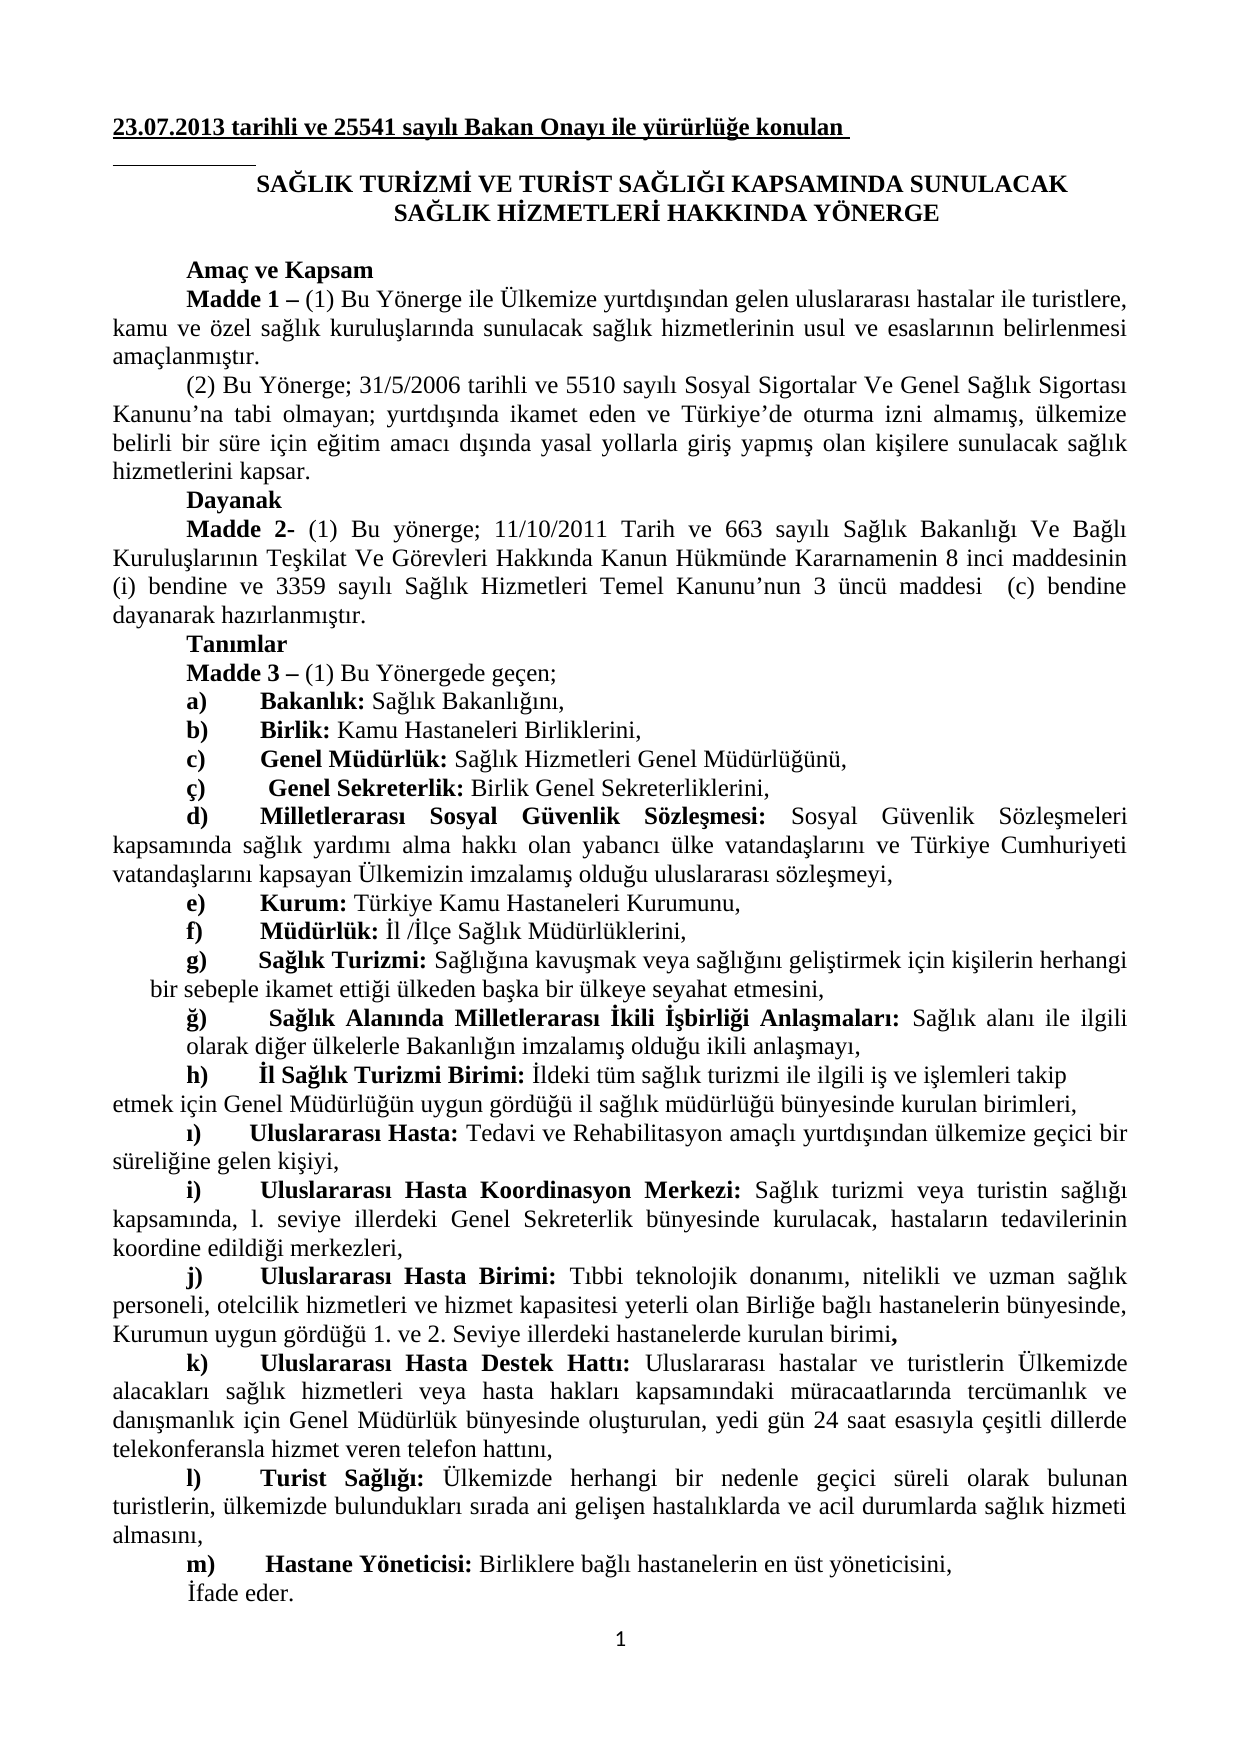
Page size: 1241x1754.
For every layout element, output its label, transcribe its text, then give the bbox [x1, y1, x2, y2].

list g) Sağlık Turizmi: Sağlığına kavuşmak veya sağlığını geliştirmek için kişilerin herhangi bir sebeple ikamet ettiği ülkeden başka bir ülkeye seyahat etmesini, [150, 945, 1128, 1003]
list Turist Sağlığı: Ülkemizde herhangi bir nedenle geçici süreli olarak bulunan turistlerin, ülkemizde bulundukları sırada ani gelişen hastalıklarda ve acil durumlarda sağlık hizmeti almasını, [112, 1463, 1128, 1549]
text m) Hastane Yöneticisi: Birliklere bağlı hastanelerin en üst yöneticisini, [112, 1549, 1128, 1578]
text ç) Genel Sekreterlik: Birlik Genel Sekreterliklerini, [150, 773, 1128, 801]
text Madde 3 – (1) Bu Yönergede geçen; [112, 658, 1128, 686]
list Birlik: Kamu Hastaneleri Birliklerini, [186, 715, 1128, 744]
list Uluslararası Hasta Destek Hattı: Uluslararası hastalar ve turistlerin Ülkemizde alacakları sağlık hizmetleri veya hasta hakları kapsamındaki müracaatlarında tercümanlık ve danışmanlık için Genel Müdürlük bünyesinde oluşturulan, yedi gün 24 saat esasıyla çeşitli dillerde telekonferansla hizmet veren telefon hattını, [112, 1348, 1128, 1463]
list Milletlerarası Sosyal Güvenlik Sözleşmesi: Sosyal Güvenlik Sözleşmeleri kapsamında sağlık yardımı alma hakkı olan yabancı ülke vatandaşlarını ve Türkiye Cumhuriyeti vatandaşlarını kapsayan Ülkemizin imzalamış olduğu uluslararası sözleşmeyi, [112, 801, 1128, 888]
list Bakanlık: Sağlık Bakanlığını, [186, 686, 1128, 715]
list İfade eder. [187, 1578, 1128, 1606]
text SAĞLIK HİZMETLERİ HAKKINDA YÖNERGE [112, 198, 1128, 226]
text Amaç ve Kapsam [112, 255, 1128, 284]
text (2) Bu Yönerge; 31/5/2006 tarihli ve 5510 sayılı Sosyal Sigortalar Ve Genel Sağlık Sigortası Kanunu’na tabi olmayan; yurtdışında ikamet eden ve Türkiye’de oturma izni almamış, ülkemize belirli bir süre için eğitim amacı dışında yasal yollarla giriş yapmış olan kişilere sunulacak sağlık hizmetlerini kapsar. [112, 370, 1128, 485]
list ı) Uluslararası Hasta: Tedavi ve Rehabilitasyon amaçlı yurtdışından ülkemize geçici bir süreliğine gelen kişiyi, [112, 1118, 1128, 1175]
text etmek için Genel Müdürlüğün uygun gördüğü il sağlık müdürlüğü bünyesinde kurulan birimleri, [112, 1089, 1128, 1118]
text Tanımlar [112, 629, 1128, 658]
text Madde 2- (1) Bu yönerge; 11/10/2011 Tarih ve 663 sayılı Sağlık Bakanlığı Ve Bağlı Kuruluşlarının Teşkilat Ve Görevleri Hakkında Kanun Hükmünde Kararnamenin 8 inci maddesinin (i) bendine ve 3359 sayılı Sağlık Hizmetleri Temel Kanunu’nun 3 üncü maddesi (c) bendine dayanarak hazırlanmıştır. [112, 514, 1128, 629]
text 23.07.2013 tarihli ve 25541 sayılı Bakan Onayı ile yürürlüğe konulan [112, 112, 1128, 141]
list Kurum: Türkiye Kamu Hastaneleri Kurumunu, [186, 888, 1128, 916]
list Uluslararası Hasta Birimi: Tıbbi teknolojik donanımı, nitelikli ve uzman sağlık personeli, otelcilik hizmetleri ve hizmet kapasitesi yeterli olan Birliğe bağlı hastanelerin bünyesinde, Kurumun uygun gördüğü 1. ve 2. Seviye illerdeki hastanelerde kurulan birimi, [112, 1261, 1128, 1348]
text SAĞLIK TURİZMİ VE TURİST SAĞLIĞI KAPSAMINDA SUNULACAK [112, 169, 1128, 198]
list ğ) Sağlık Alanında Milletlerarası İkili İşbirliği Anlaşmaları: Sağlık alanı ile ilgili olarak diğer ülkelerle Bakanlığın imzalamış olduğu ikili anlaşmayı, [186, 1003, 1128, 1060]
list Genel Müdürlük: Sağlık Hizmetleri Genel Müdürlüğünü, [186, 744, 1128, 773]
text Dayanak [112, 485, 1128, 514]
text h) İl Sağlık Turizmi Birimi: İldeki tüm sağlık turizmi ile ilgili iş ve işlemleri takip [112, 1060, 1128, 1089]
list Uluslararası Hasta Koordinasyon Merkezi: Sağlık turizmi veya turistin sağlığı kapsamında, l. seviye illerdeki Genel Sekreterlik bünyesinde kurulacak, hastaların tedavilerinin koordine edildiği merkezleri, [112, 1175, 1128, 1261]
list Müdürlük: İl /İlçe Sağlık Müdürlüklerini, [186, 916, 1128, 945]
text Madde 1 – (1) Bu Yönerge ile Ülkemize yurtdışından gelen uluslararası hastalar ile turistlere, kamu ve özel sağlık kuruluşlarında sunulacak sağlık hizmetlerinin usul ve esaslarının belirlenmesi amaçlanmıştır. [112, 284, 1128, 370]
